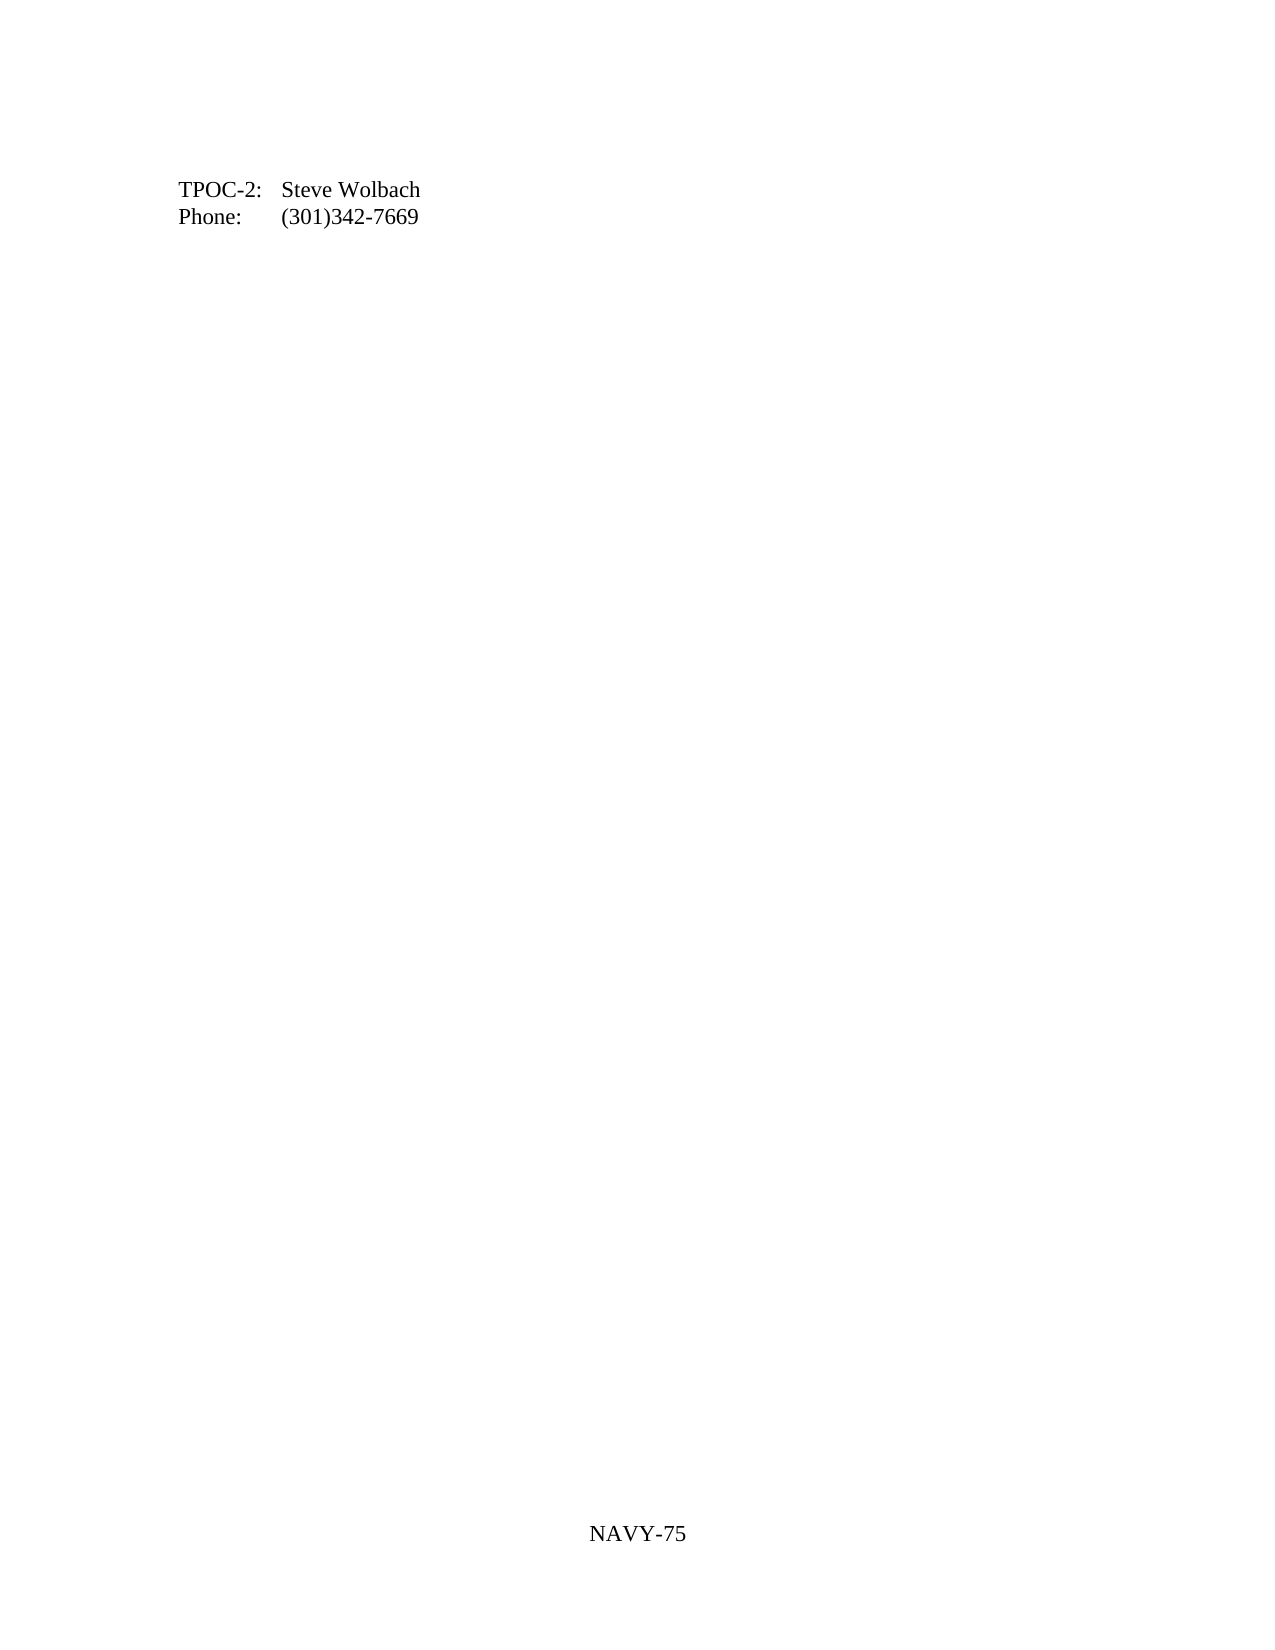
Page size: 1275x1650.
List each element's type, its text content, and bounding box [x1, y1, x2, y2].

text Phone: (301)342-7669 [178, 203, 1125, 229]
text TPOC-2: Steve Wolbach [178, 176, 1125, 203]
